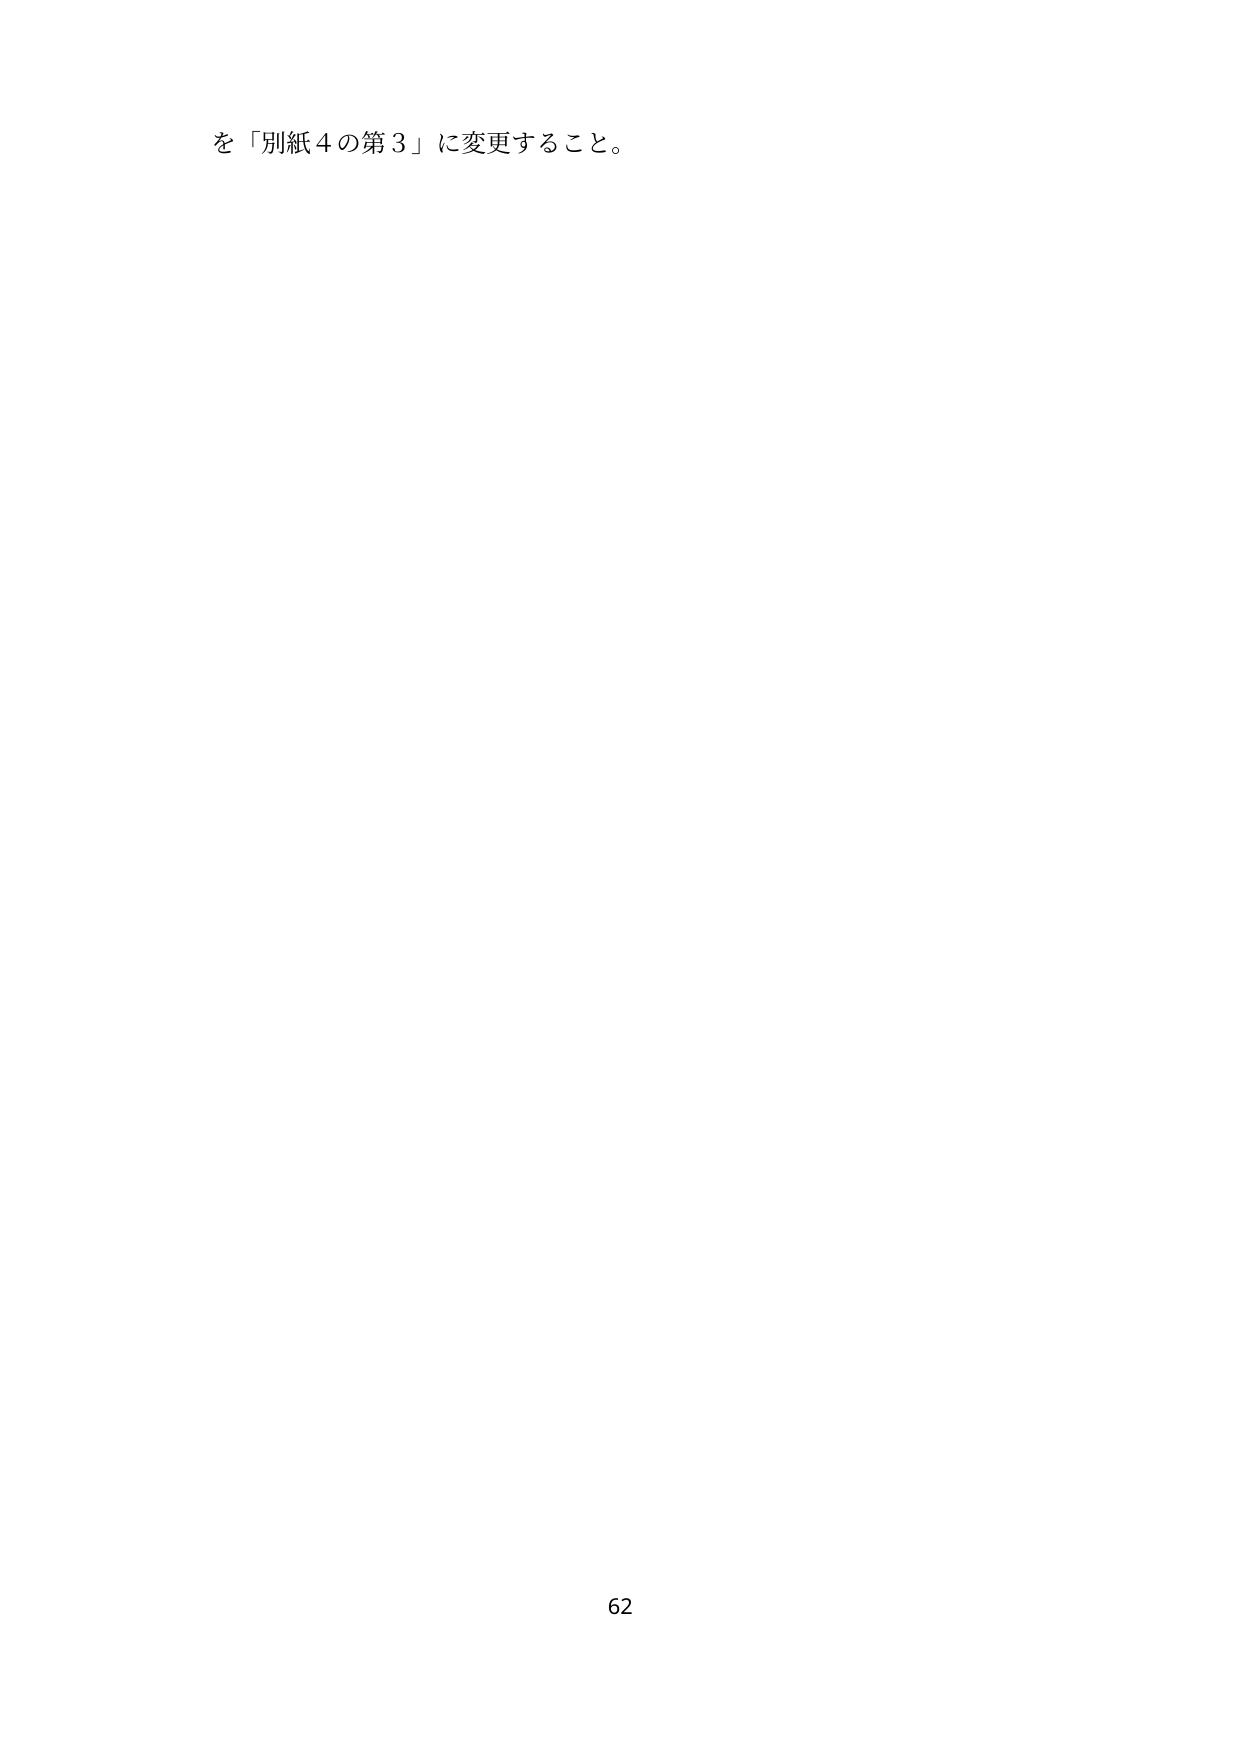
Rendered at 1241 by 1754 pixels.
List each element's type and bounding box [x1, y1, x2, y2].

text [136, 123, 1104, 161]
